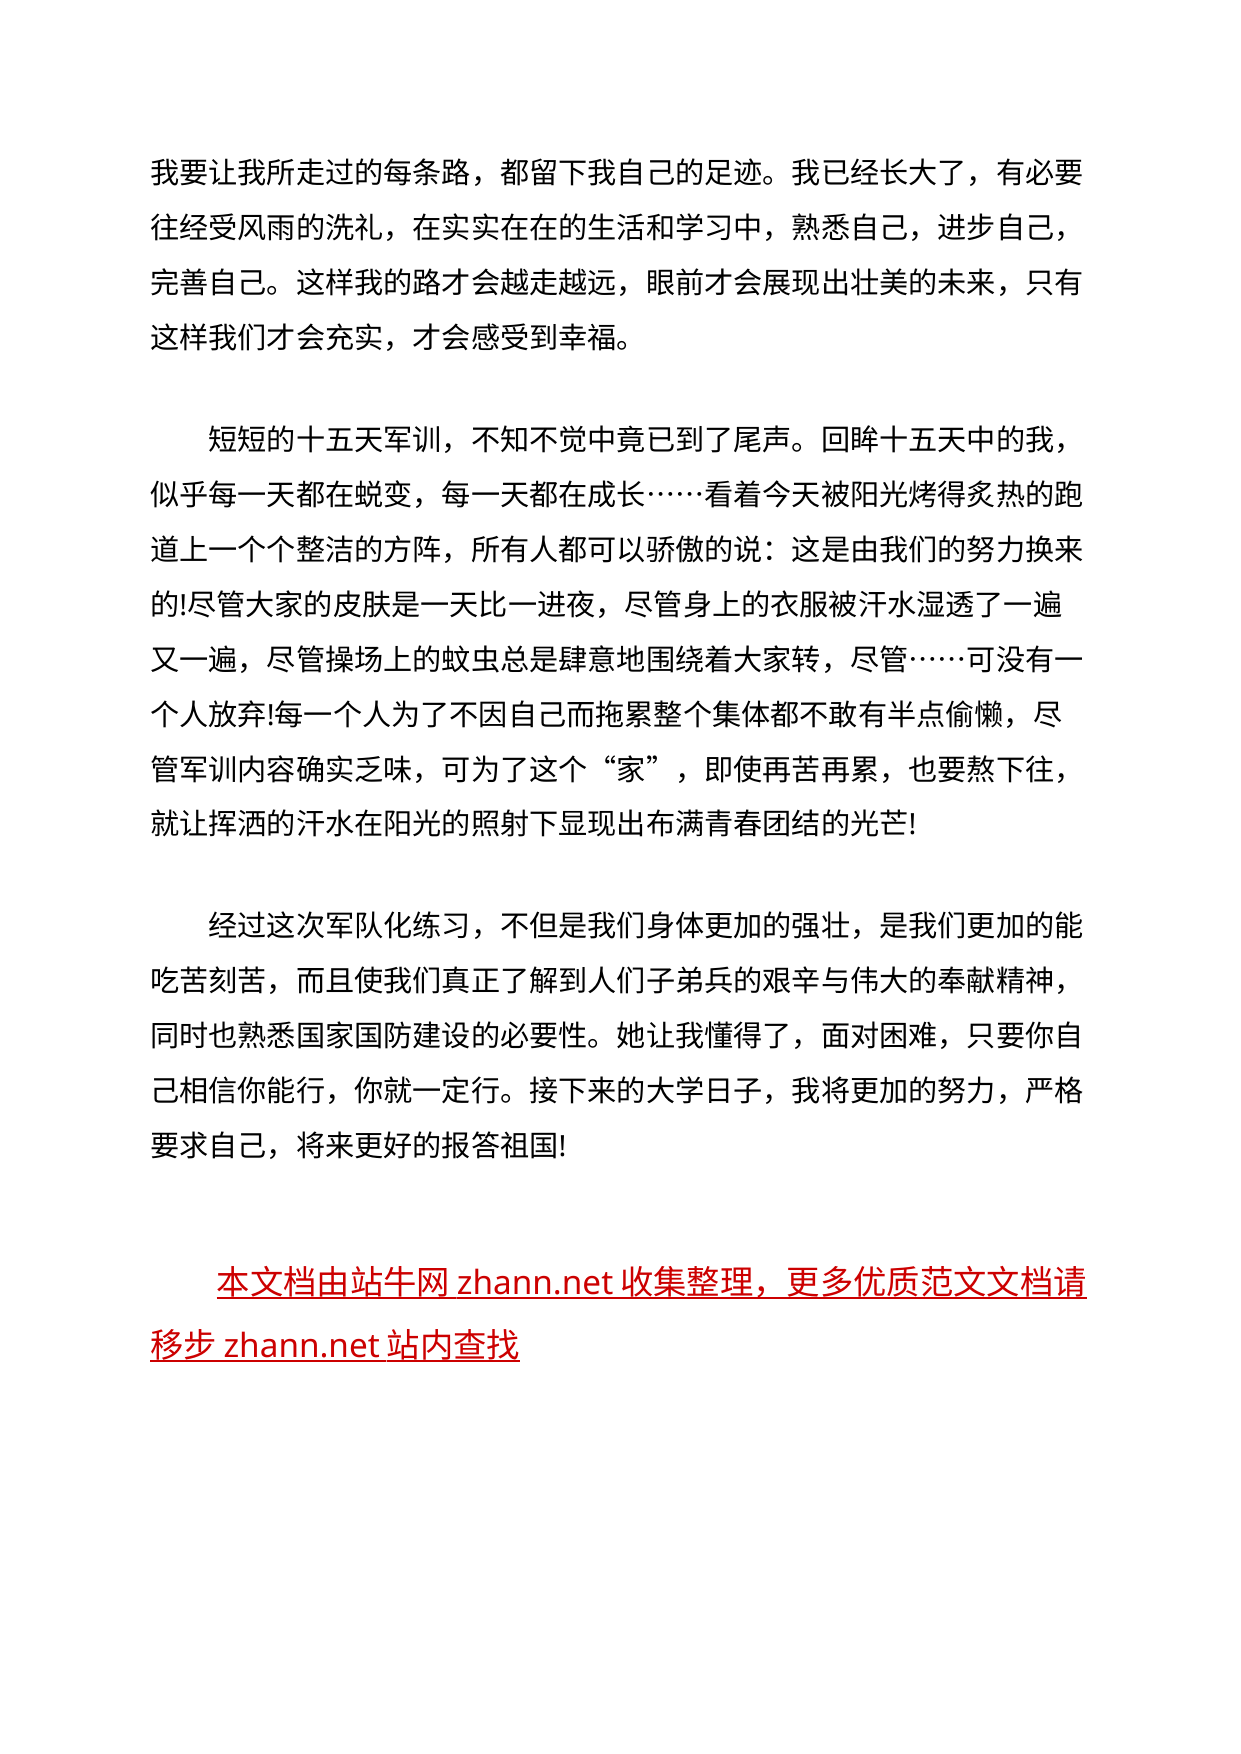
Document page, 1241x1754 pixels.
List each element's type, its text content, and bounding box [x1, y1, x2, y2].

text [150, 150, 1090, 357]
text 经过这次军队化练习，不但是我们身体更加的强壮，是我们更加的能吃苦刻苦，而且使我们真正了解到人们子弟兵的艰辛与伟大的奉献精神，同时也熟悉国家国防建设的必要性。她让我懂得了，面对困难，只要你自己相信你能行，你就一定行。接下来的大学日子，我将更加的努力，严格要求自己，将来更好的报答祖国! [150, 903, 1090, 1165]
text 本文档由站牛网zhann.net收集整理，更多优质范文文档请移步zhann.net站内查找 [150, 1256, 1090, 1367]
text 短短的十五天军训，不知不觉中竟已到了尾声。回眸十五天中的我，似乎每一天都在蜕变，每一天都在成长……看着今天被阳光烤得炙热的跑道上一个个整洁的方阵，所有人都可以骄傲的说：这是由我们的努力换来的!尽管大家的皮肤是一天比一进夜，尽管身上的衣服被汗水湿透了一遍又一遍，尽管操场上的蚊虫总是肆意地围绕着大家转，尽管……可没有一个人放弃!每一个人为了不因自己而拖累整个集体都不敢有半点偷懒，尽管军训内容确实乏味，可为了这个“家”，即使再苦再累，也要熬下往，就让挥洒的汗水在阳光的照射下显现出布满青春团结的光芒! [150, 416, 1090, 843]
